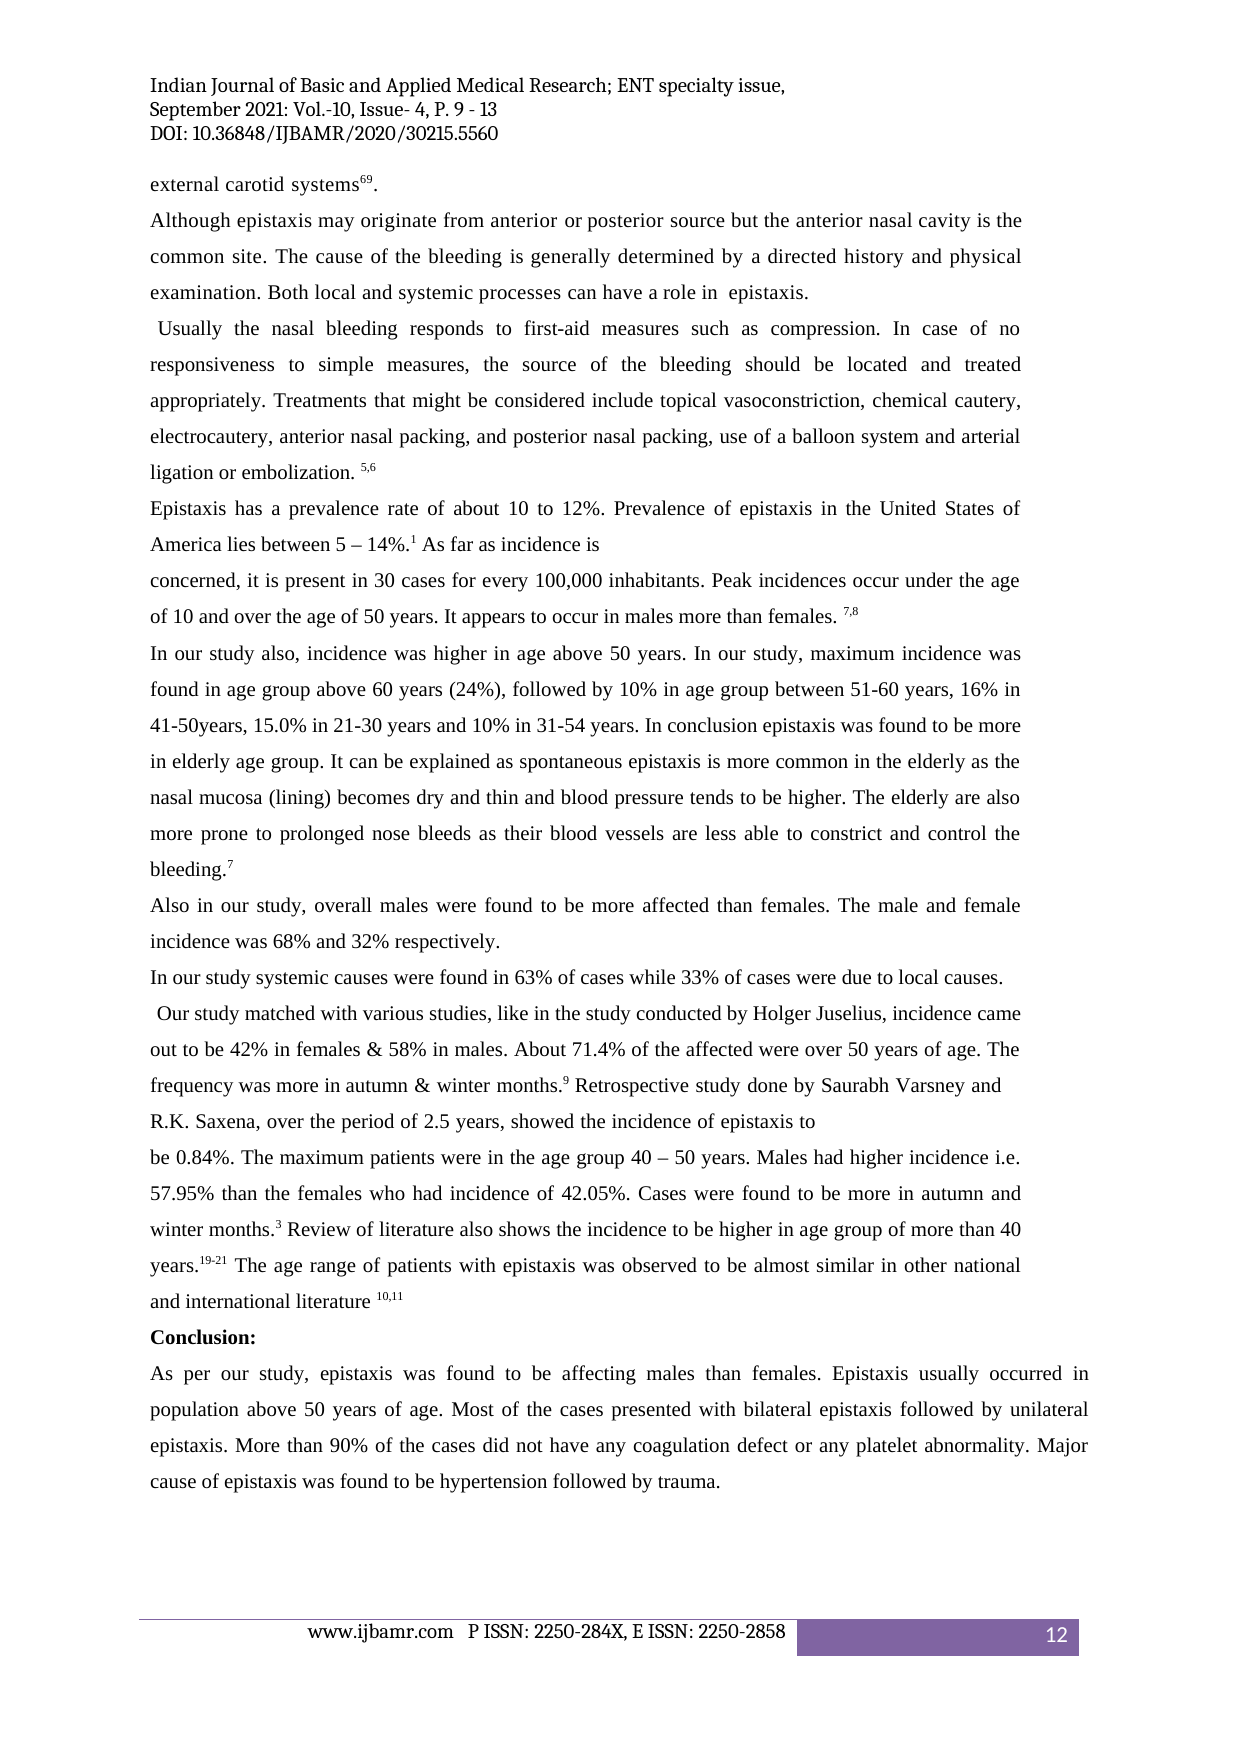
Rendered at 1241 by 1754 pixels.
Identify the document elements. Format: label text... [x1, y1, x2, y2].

text In our study systemic causes were found in 63% of cases while 33% of cases were due to local causes. [150, 965, 1022, 989]
text Conclusion: [150, 1325, 1090, 1349]
text concerned, it is present in 30 cases for every 100,000 inhabitants. Peak incidences occur under the age of 10 and over the age of 50 years. It appears to occur in males more than females. 7,8 [150, 568, 1022, 628]
text Also in our study, overall males were found to be more affected than females. The male and female incidence was 68% and 32% respectively. [150, 893, 1022, 953]
text Usually the nasal bleeding responds to first-aid measures such as compression. In case of no responsiveness to simple measures, the source of the bleeding should be located and treated appropriately. Treatments that might be considered include topical vasoconstriction, chemical cautery, electrocautery, anterior nasal packing, and posterior nasal packing, use of a balloon system and arterial ligation or embolization. 5,6 [150, 316, 1022, 484]
text Our study matched with various studies, like in the study conducted by Holger Juselius, incidence came out to be 42% in females & 58% in males. About 71.4% of the affected were over 50 years of age. The frequency was more in autumn & winter months.9 Retrospective study done by Saurabh Varsney and [150, 1001, 1022, 1097]
text R.K. Saxena, over the period of 2.5 years, showed the incidence of epistaxis to [150, 1109, 1090, 1133]
text In our study also, incidence was higher in age above 50 years. In our study, maximum incidence was found in age group above 60 years (24%), followed by 10% in age group between 51-60 years, 16% in 41-50years, 15.0% in 21-30 years and 10% in 31-54 years. In conclusion epistaxis was found to be more in elderly age group. It can be explained as spontaneous epistaxis is more common in the elderly as the nasal mucosa (lining) becomes dry and thin and blood pressure tends to be higher. The elderly are also more prone to prolonged nose bleeds as their blood vessels are less able to constrict and control the bleeding.7 [150, 641, 1022, 881]
text be 0.84%. The maximum patients were in the age group 40 – 50 years. Males had higher incidence i.e. 57.95% than the females who had incidence of 42.05%. Cases were found to be more in autumn and winter months.3 Review of literature also shows the incidence to be higher in age group of more than 40 years.19-21 The age range of patients with epistaxis was observed to be almost similar in other national and international literature 10,11 [150, 1145, 1022, 1313]
text Although epistaxis may originate from anterior or posterior source but the anterior nasal cavity is the common site. The cause of the bleeding is generally determined by a directed history and physical examination. Both local and systemic processes can have a role in epistaxis. [150, 208, 1022, 304]
text As per our study, epistaxis was found to be affecting males than females. Epistaxis usually occurred in population above 50 years of age. Most of the cases presented with bilateral epistaxis followed by unilateral epistaxis. More than 90% of the cases did not have any coagulation defect or any platelet abnormality. Major cause of epistaxis was found to be hypertension followed by trauma. [150, 1361, 1090, 1493]
text Epistaxis has a prevalence rate of about 10 to 12%. Prevalence of epistaxis in the United States of America lies between 5 – 14%.1 As far as incidence is [150, 496, 1022, 556]
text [150, 172, 1022, 196]
